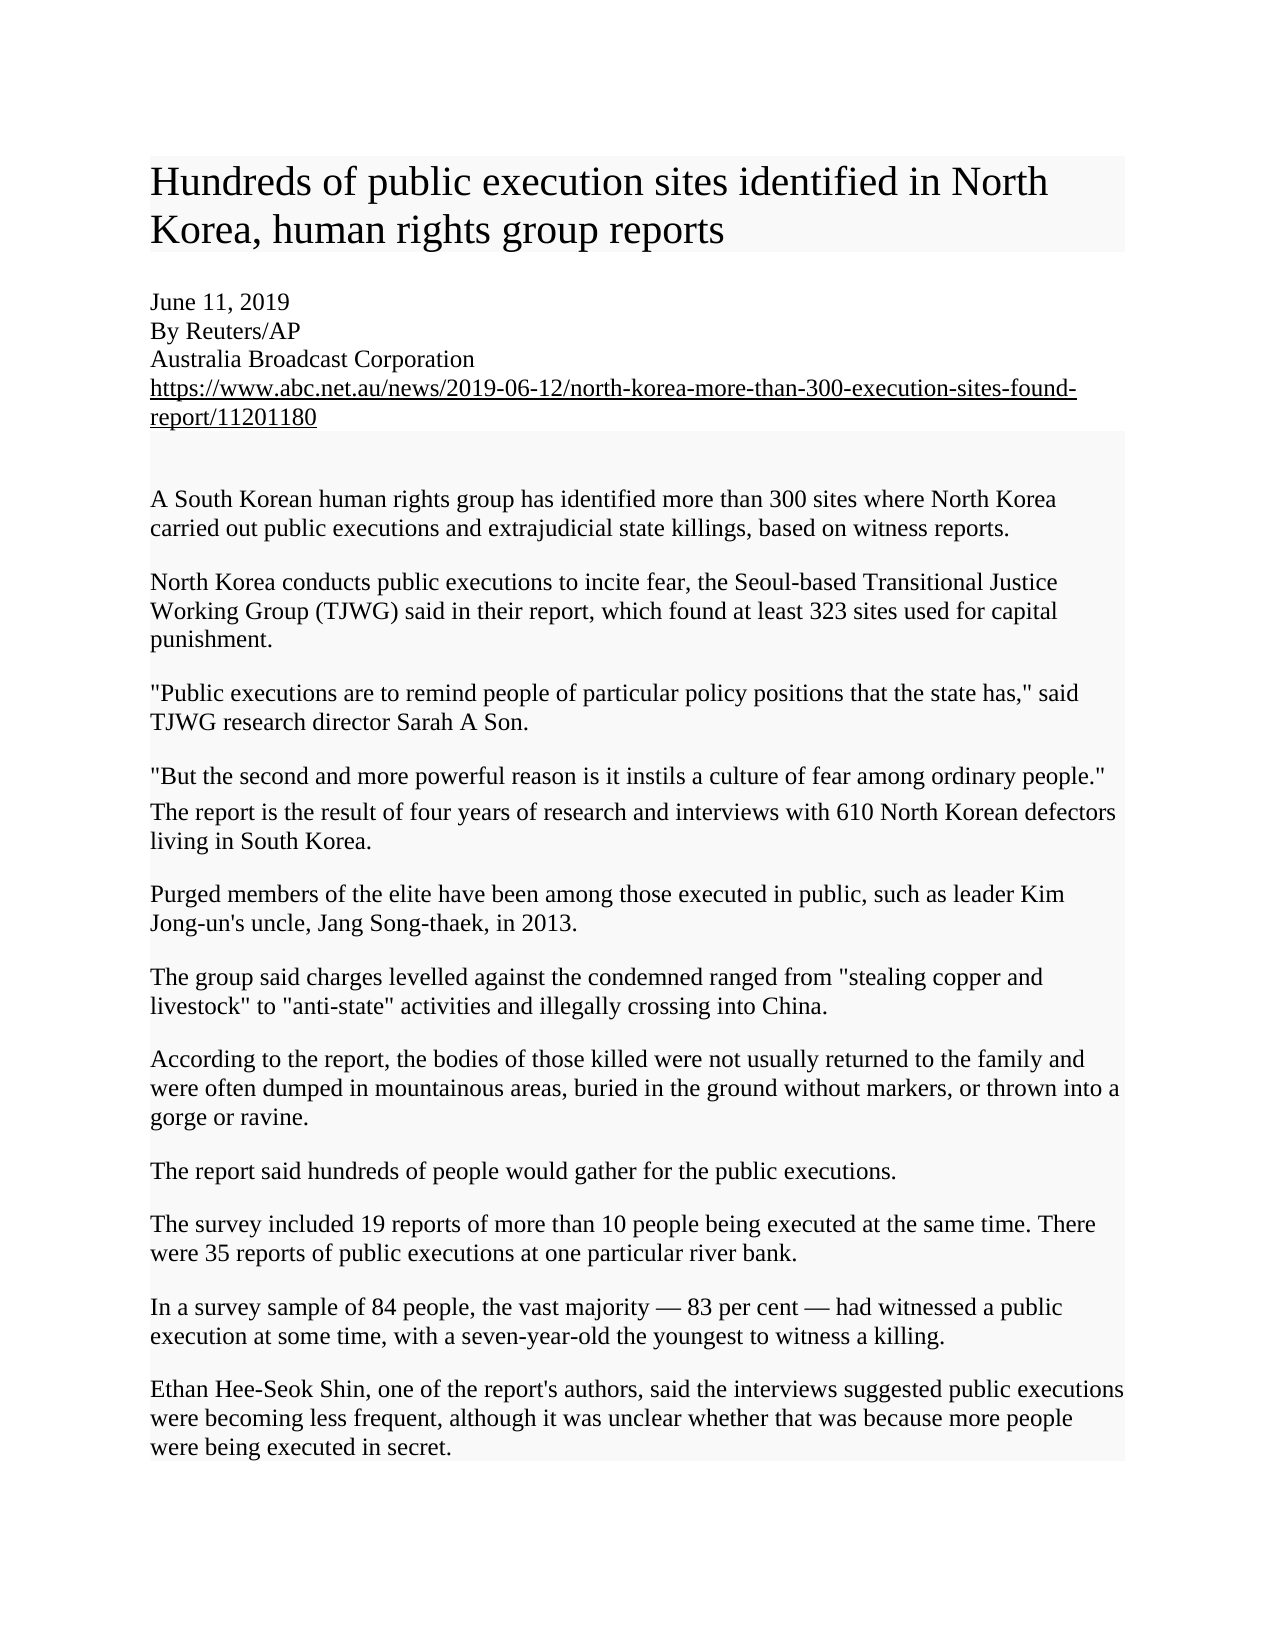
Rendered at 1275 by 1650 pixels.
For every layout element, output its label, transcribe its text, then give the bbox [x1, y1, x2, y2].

text By Reuters/AP [150, 316, 1125, 344]
text https://www.abc.net.au/news/2019-06-12/north-korea-more-than-300-execution-sites-found-report/11201180 [150, 373, 1125, 431]
text The report is the result of four years of research and interviews with 610 North Korean defectors living in South Korea. [150, 797, 1125, 854]
text The survey included 19 reports of more than 10 people being executed at the same time. There were 35 reports of public executions at one particular river bank. [150, 1209, 1125, 1267]
text "Public executions are to remind people of particular policy positions that the state has," said TJWG research director Sarah A Son. [150, 678, 1125, 736]
text North Korea conducts public executions to incite fear, the Seoul-based Transitional Justice Working Group (TJWG) said in their report, which found at least 323 sites used for capital punishment. [150, 567, 1125, 653]
text According to the report, the bodies of those killed were not usually returned to the family and were often dumped in mountainous areas, buried in the ground without markers, or thrown into a gorge or ravine. [150, 1044, 1125, 1131]
text Hundreds of public execution sites identified in North Korea, human rights group reports [150, 156, 1125, 252]
text The group said charges levelled against the condemned ranged from "stealing copper and livestock" to "anti-state" activities and illegally crossing into China. [150, 962, 1125, 1019]
text Ethan Hee-Seok Shin, one of the report's authors, said the interviews suggested public executions were becoming less frequent, although it was unclear whether that was because more people were being executed in secret. [150, 1374, 1125, 1461]
text Purged members of the elite have been among those executed in public, such as leader Kim Jong-un's uncle, Jang Song-thaek, in 2013. [150, 879, 1125, 937]
text A South Korean human rights group has identified more than 300 sites where North Korea carried out public executions and extrajudicial state killings, based on witness reports. [150, 484, 1125, 542]
text Australia Broadcast Corporation [150, 344, 1125, 373]
text In a survey sample of 84 people, the vast majority — 83 per cent — had witnessed a public execution at some time, with a seven-year-old the youngest to witness a killing. [150, 1292, 1125, 1349]
text June 11, 2019 [150, 287, 1125, 316]
text The report said hundreds of people would gather for the public executions. [150, 1156, 1125, 1184]
text "But the second and more powerful reason is it instils a culture of fear among ordinary people." [150, 761, 1125, 789]
